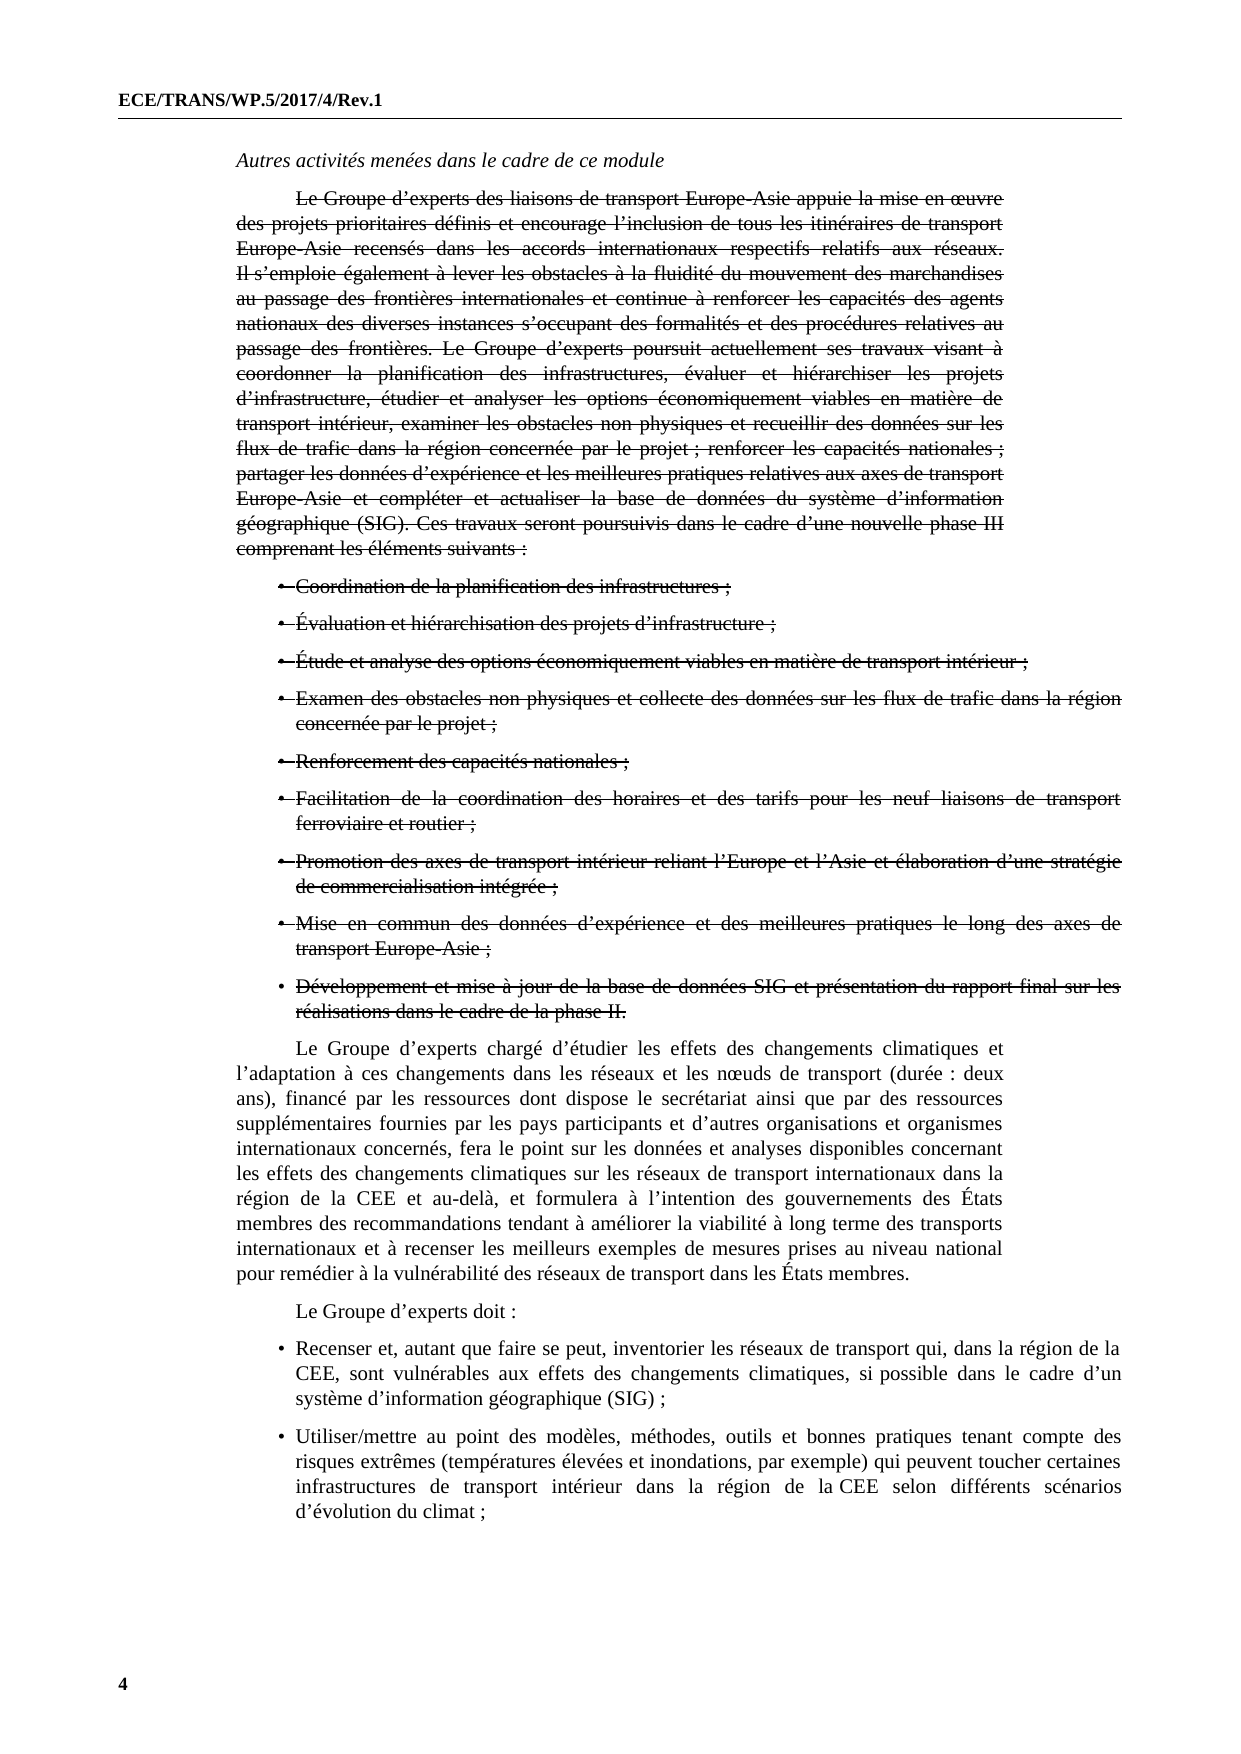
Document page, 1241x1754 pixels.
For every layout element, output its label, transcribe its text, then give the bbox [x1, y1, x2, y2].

text Coordination de la planification des infrastructures ; [278, 573, 1122, 598]
text Évaluation et hiérarchisation des projets d’infrastructure ; [278, 610, 1122, 635]
text Étude et analyse des options économiquement viables en matière de transport intérieur ; [278, 648, 1122, 673]
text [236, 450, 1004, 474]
text Renforcement des capacités nationales ; [278, 748, 1122, 773]
text Promotion des axes de transport intérieur reliant l’Europe et l’Asie et élaboration d’une stratégie de commercialisation intégrée ; [278, 848, 1122, 861]
text Mise en commun des données d’expérience et des meilleures pratiques le long des axes de transport Europe-Asie ; [278, 910, 1122, 924]
text Recenser et, autant que faire se peut, inventorier les réseaux de transport qui, dans la région de la CEE, sont vulnérables aux effets des changements climatiques, si possible dans le cadre d’un système d’information géographique (SIG) ; [278, 1335, 1122, 1410]
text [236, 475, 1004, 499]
text Promotion des axes de transport intérieur reliant l’Europe et l’Asie et élaboration d’une stratégie de commercialisation intégrée ; [278, 862, 1122, 898]
text Facilitation de la coordination des horaires et des tarifs pour les neuf liaisons de transport ferroviaire et routier ; [278, 785, 1122, 835]
text Le Groupe d’experts doit : [236, 1298, 1004, 1323]
text Autres activités menées dans le cadre de ce module [118, 148, 1004, 173]
text Développement et mise à jour de la base de données SIG et présentation du rapport final sur les réalisations dans le cadre de la phase II. [278, 973, 1122, 1023]
text Utiliser/mettre au point des modèles, méthodes, outils et bonnes pratiques tenant compte des risques extrêmes (températures élevées et inondations, par exemple) qui peuvent toucher certaines infrastructures de transport intérieur dans la région de la CEE selon différents scénarios d’évolution du climat ; [278, 1423, 1122, 1523]
text Mise en commun des données d’expérience et des meilleures pratiques le long des axes de transport Europe-Asie ; [278, 925, 1122, 960]
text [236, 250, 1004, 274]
text Examen des obstacles non physiques et collecte des données sur les flux de trafic dans la région concernée par le projet ; [278, 700, 1122, 735]
text Examen des obstacles non physiques et collecte des données sur les flux de trafic dans la région concernée par le projet ; [278, 685, 1122, 699]
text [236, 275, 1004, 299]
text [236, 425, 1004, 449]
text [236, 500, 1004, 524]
text Le Groupe d’experts chargé d’étudier les effets des changements climatiques et l’adaptation à ces changements dans les réseaux et les nœuds de transport (durée : deux ans), financé par les ressources dont dispose le secrétariat ainsi que par des ressources supplémentaires fournies par les pays participants et d’autres organisations et organismes internationaux concernés, fera le point sur les données et analyses disponibles concernant les effets des changements climatiques sur les réseaux de transport internationaux dans la région de la CEE et au-delà, et formulera à l’intention des gouvernements des États membres des recommandations tendant à améliorer la viabilité à long terme des transports internationaux et à recenser les meilleurs exemples de mesures prises au niveau national pour remédier à la vulnérabilité des réseaux de transport dans les États membres. [236, 1035, 1004, 1285]
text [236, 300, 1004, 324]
